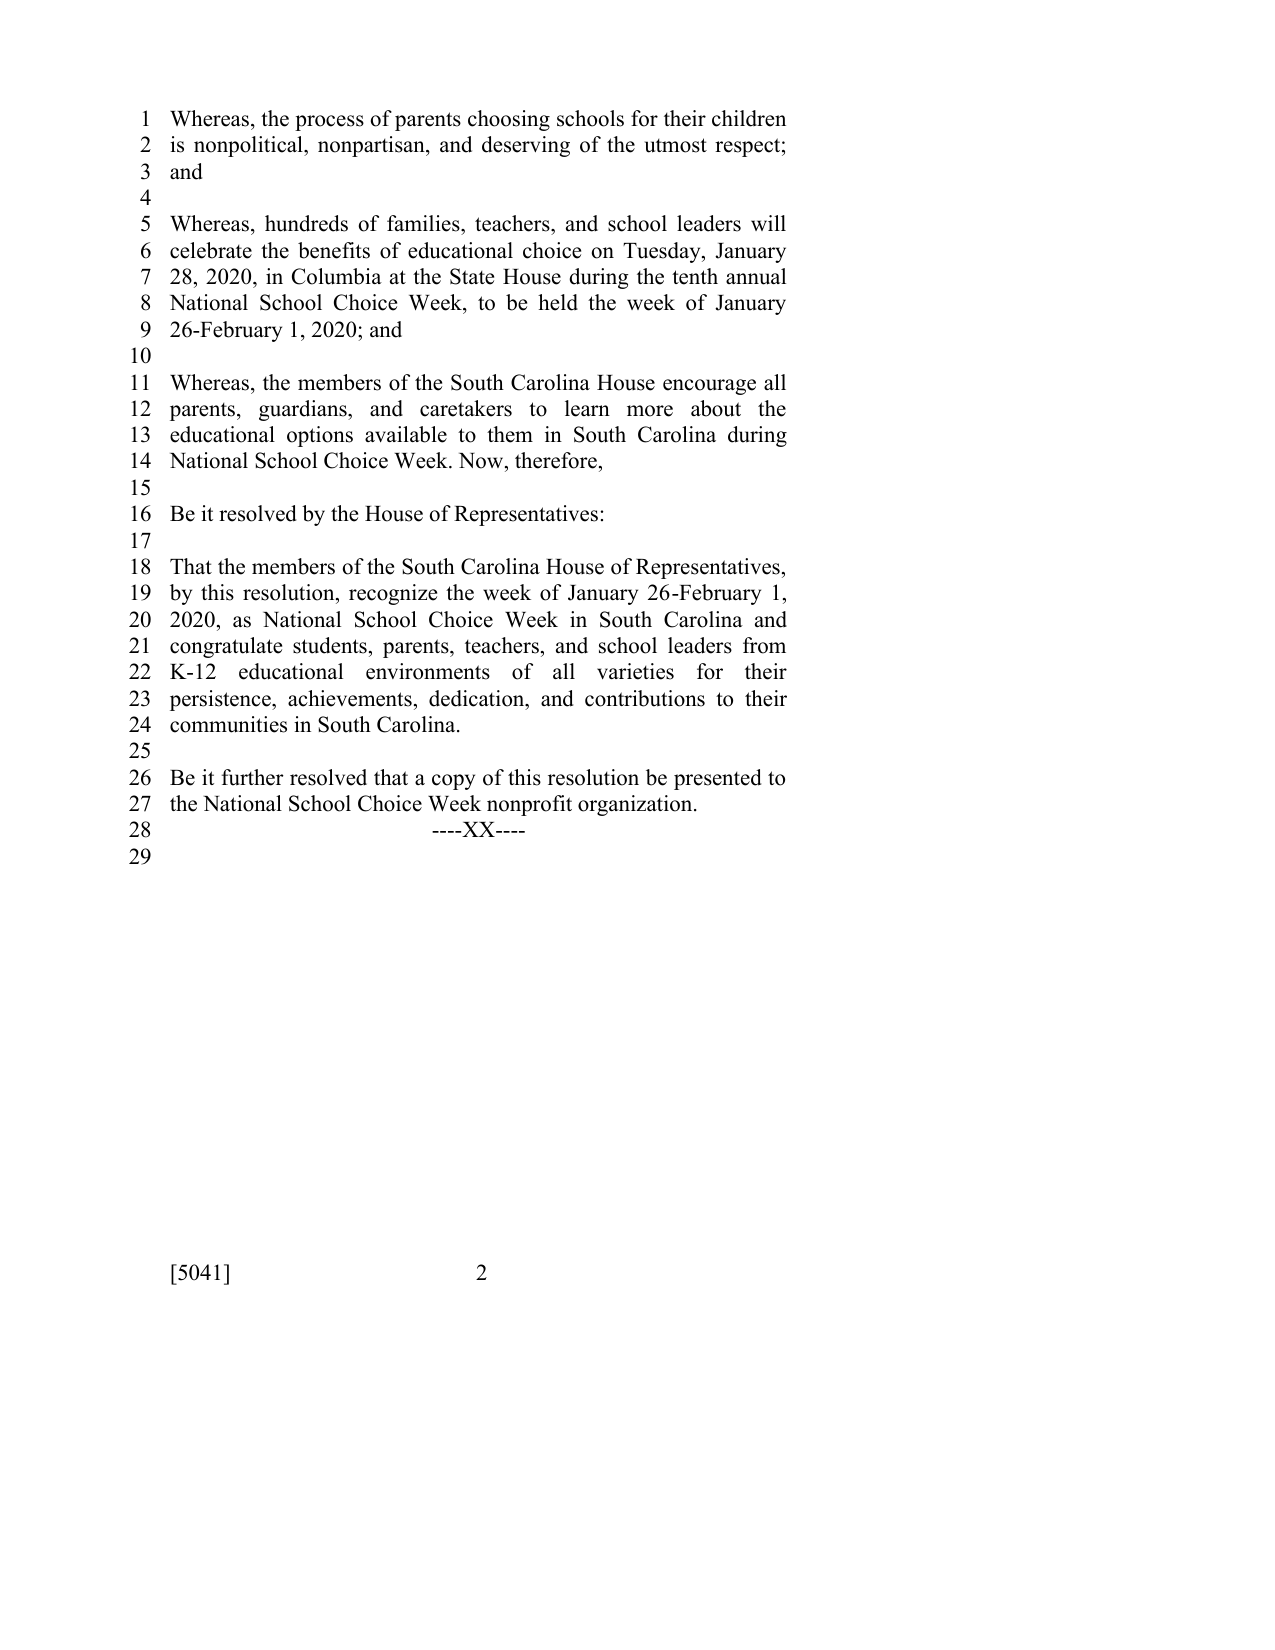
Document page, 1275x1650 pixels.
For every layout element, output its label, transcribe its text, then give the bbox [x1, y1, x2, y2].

text ----XX---- [169, 817, 787, 843]
text Be it resolved by the House of Representatives: [169, 500, 787, 527]
text Be it further resolved that a copy of this resolution be presented to the National School Choice Week nonprofit organization. [169, 764, 787, 817]
text That the members of the South Carolina House of Representatives, by this resolution, recognize the week of January 26-February 1, 2020, as National School Choice Week in South Carolina and congratulate students, parents, teachers, and school leaders from K-12 educational environments of all varieties for their persistence, achievements, dedication, and contributions to their communities in South Carolina. [169, 553, 787, 737]
text Whereas, the members of the South Carolina House encourage all parents, guardians, and caretakers to learn more about the educational options available to them in South Carolina during National School Choice Week. Now, therefore, [169, 368, 787, 474]
text Whereas, the process of parents choosing schools for their children is nonpolitical, nonpartisan, and deserving of the utmost respect; and [169, 105, 787, 184]
text Whereas, hundreds of families, teachers, and school leaders will celebrate the benefits of educational choice on Tuesday, January 28, 2020, in Columbia at the State House during the tenth annual National School Choice Week, to be held the week of January 26-February 1, 2020; and [169, 210, 787, 342]
